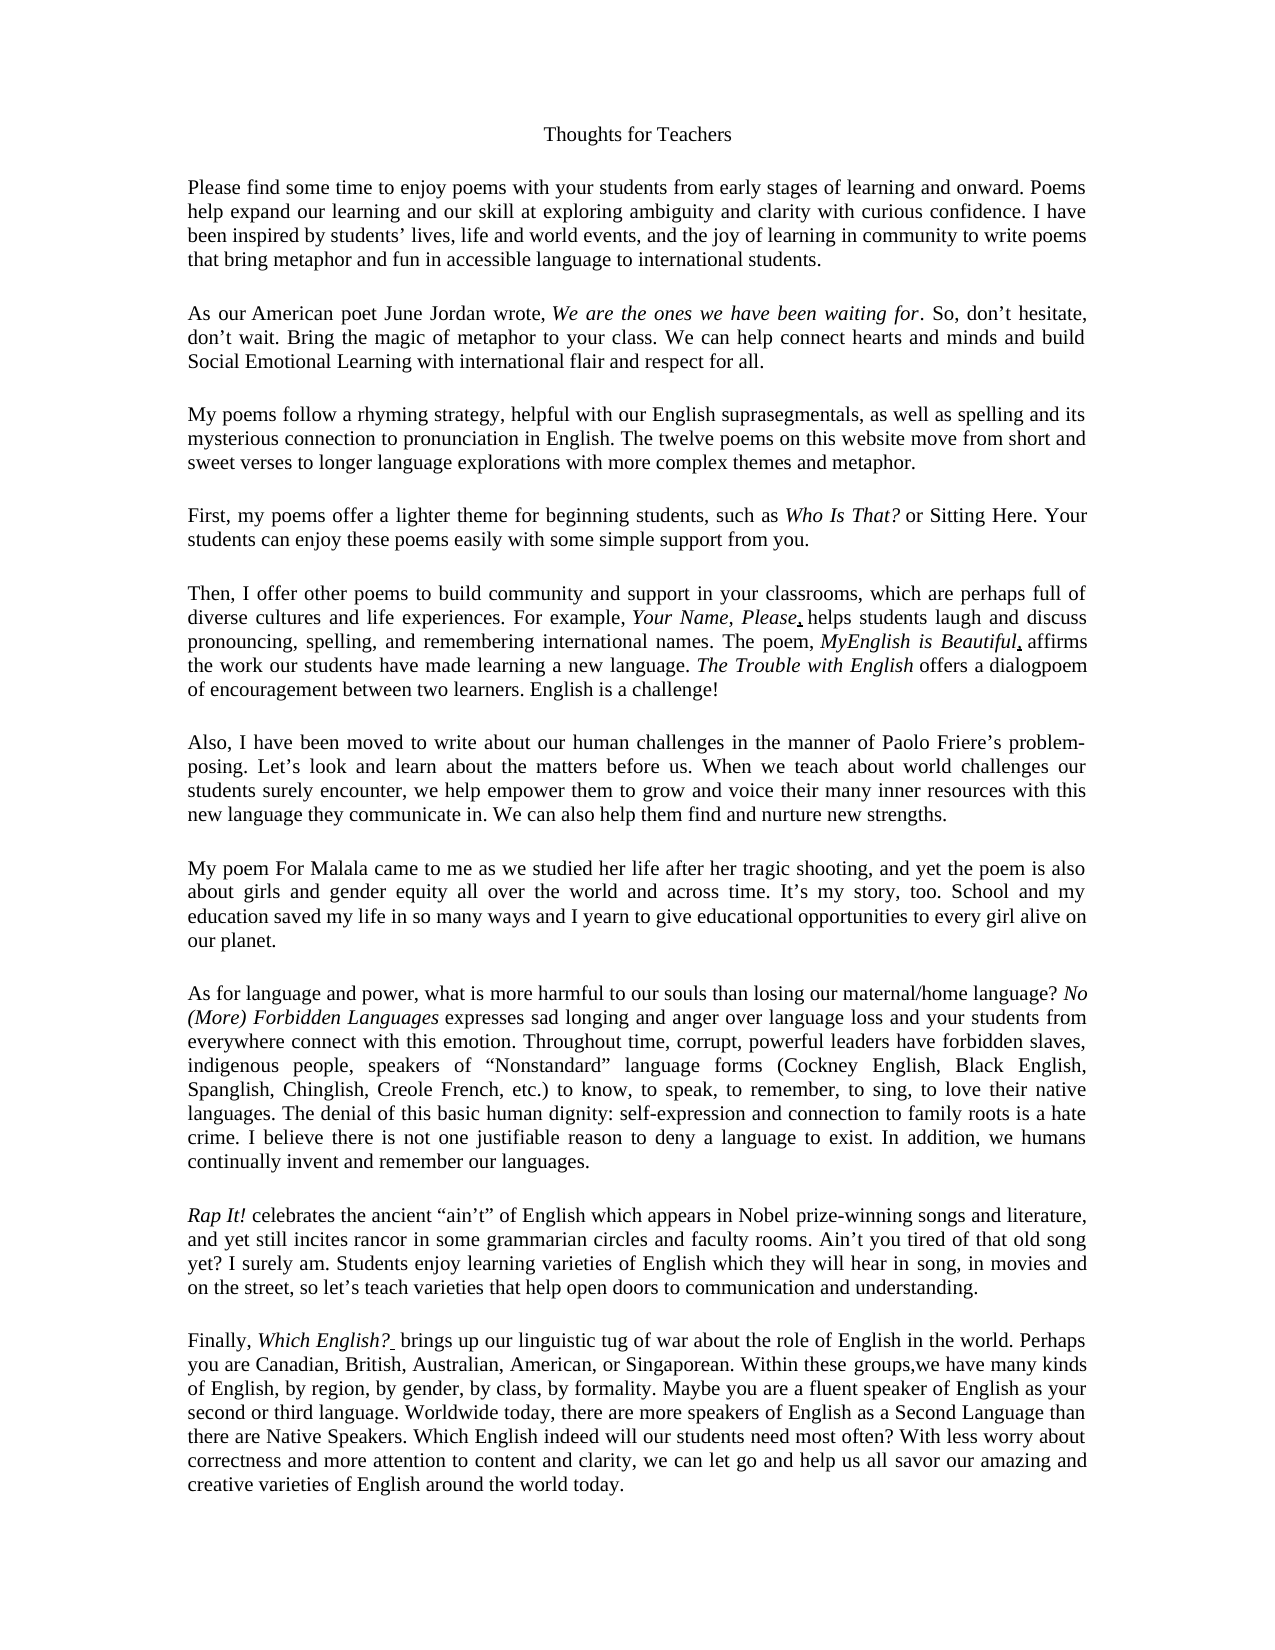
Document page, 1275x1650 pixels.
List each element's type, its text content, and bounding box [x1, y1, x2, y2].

text Rap It! celebrates the ancient “ain’t” of English which appears in Nobel prize-winning songs and literature, and yet still incites rancor in some grammarian circles and faculty rooms. Ain’t you tired of that old song yet? I surely am. Students enjoy learning varieties of English which they will hear in song, in movies and on the street, so let’s teach varieties that help open doors to communication and understanding. [187, 1202, 1087, 1299]
text My poems follow a rhyming strategy, helpful with our English suprasegmentals, as well as spelling and its mysterious connection to pronunciation in English. The twelve poems on this website move from short and sweet verses to longer language explorations with more complex themes and metaphor. [187, 402, 1087, 474]
text As our American poet June Jordan wrote, We are the ones we have been waiting for. So, don’t hesitate, don’t wait. Bring the magic of metaphor to your class. We can help connect hearts and minds and build Social Emotional Learning with international flair and respect for all. [187, 301, 1087, 373]
text As for language and power, what is more harmful to our souls than losing our maternal/home language? No (More) Forbidden Languages expresses sad longing and anger over language loss and your students from everywhere connect with this emotion. Throughout time, corrupt, powerful leaders have forbidden slaves, indigenous people, speakers of “Nonstandard” language forms (Cockney English, Black English, Spanglish, Chinglish, Creole French, etc.) to know, to speak, to remember, to sing, to love their native languages. The denial of this basic human dignity: self-expression and connection to family roots is a hate crime. I believe there is not one justifiable reason to deny a language to exist. In addition, we humans continually invent and remember our languages. [187, 981, 1087, 1173]
text Thoughts for Teachers [187, 122, 1087, 146]
text My poem For Malala came to me as we studied her life after her tragic shooting, and yet the poem is also about girls and gender equity all over the world and across time. It’s my story, too. School and my education saved my life in so many ways and I yearn to give educational opportunities to every girl alive on our planet. [187, 855, 1087, 952]
text Then, I offer other poems to build community and support in your classrooms, which are perhaps full of diverse cultures and life experiences. For example, Your Name, Please, helps students laugh and discuss pronouncing, spelling, and remembering international names. The poem, MyEnglish is Beautiful, affirms the work our students have made learning a new language. The Trouble with English offers a dialogpoem of encouragement between two learners. English is a challenge! [187, 581, 1087, 701]
text Also, I have been moved to write about our human challenges in the manner of Paolo Friere’s problem-posing. Let’s look and learn about the matters before us. When we teach about world challenges our students surely encounter, we help empower them to grow and voice their many inner resources with this new language they communicate in. We can also help them find and nurture new strengths. [187, 730, 1087, 826]
text First, my poems offer a lighter theme for beginning students, such as Who Is That? or Sitting Here. Your students can enjoy these poems easily with some simple support from you. [187, 503, 1087, 551]
text Finally, Which English? brings up our linguistic tug of war about the role of English in the world. Perhaps you are Canadian, British, Australian, American, or Singaporean. Within these groups,we have many kinds of English, by region, by gender, by class, by formality. Maybe you are a fluent speaker of English as your second or third language. Worldwide today, there are more speakers of English as a Second Language than there are Native Speakers. Which English indeed will our students need most often? With less worry about correctness and more attention to content and clarity, we can let go and help us all savor our amazing and creative varieties of English around the world today. [187, 1328, 1087, 1496]
text Please find some time to enjoy poems with your students from early stages of learning and onward. Poems help expand our learning and our skill at exploring ambiguity and clarity with curious confidence. I have been inspired by students’ lives, life and world events, and the joy of learning in community to write poems that bring metaphor and fun in accessible language to international students. [187, 175, 1087, 271]
